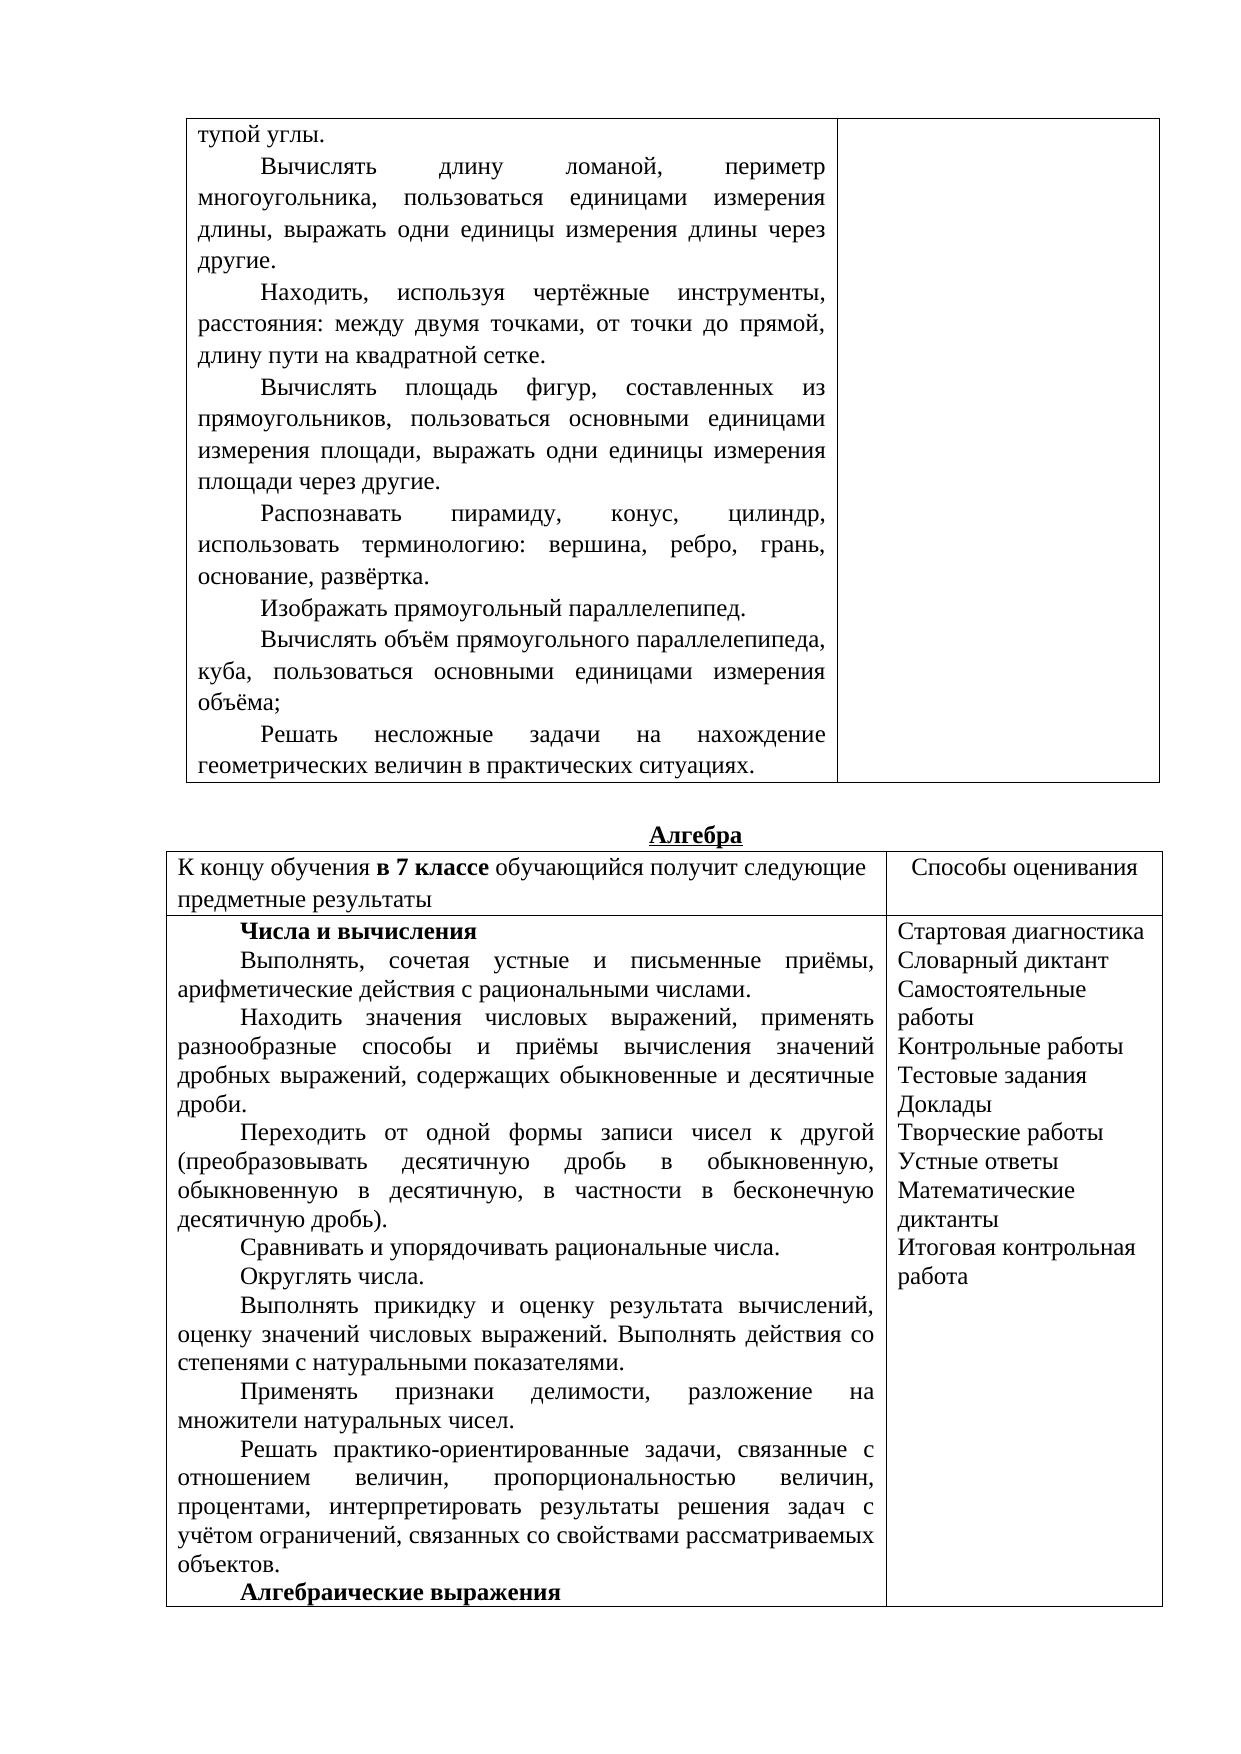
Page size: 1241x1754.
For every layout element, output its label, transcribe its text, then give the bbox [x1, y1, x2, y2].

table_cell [167, 916, 886, 1606]
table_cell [887, 916, 1162, 1606]
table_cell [187, 119, 837, 782]
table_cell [838, 119, 1159, 782]
table_header Способы оценивания [887, 852, 1162, 915]
table_header К концу обучения в 7 классе обучающийся получит следующие предметные результаты [167, 852, 886, 915]
text Алгебра [177, 820, 1152, 848]
